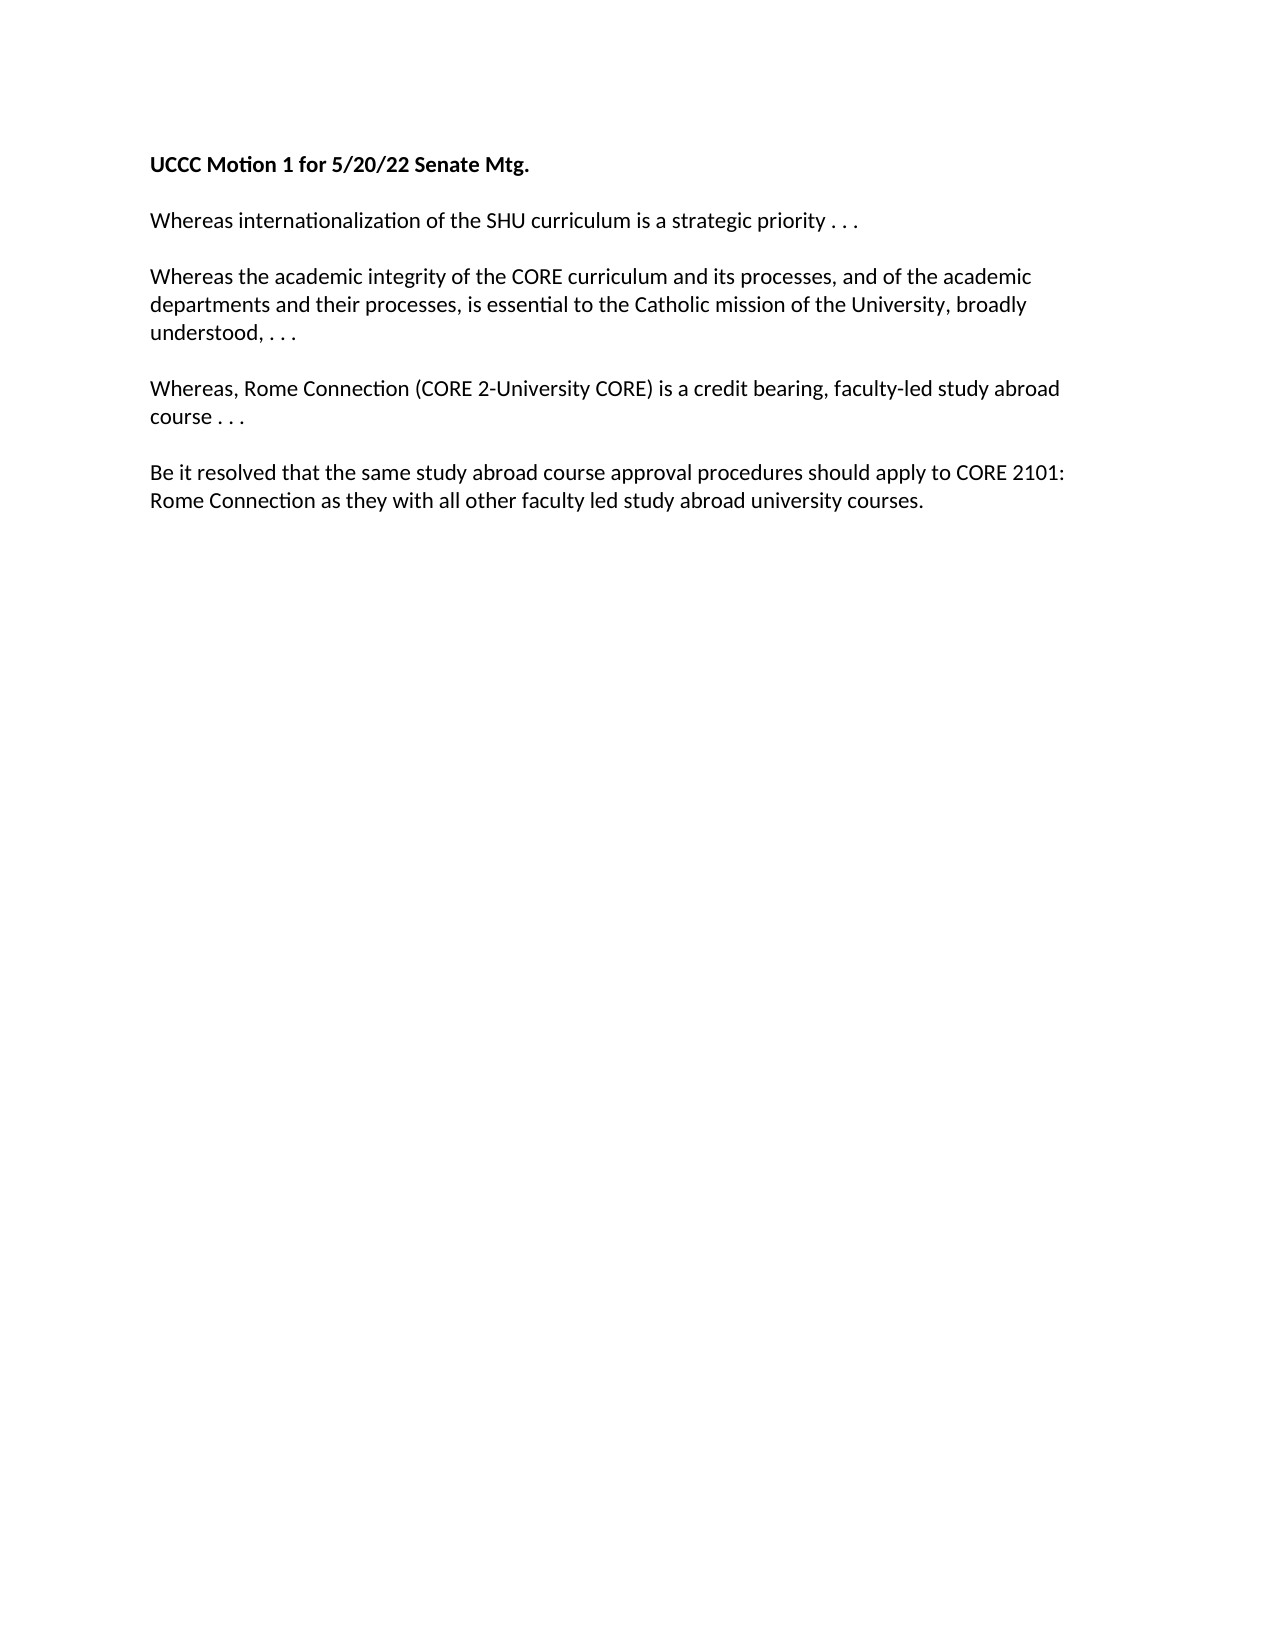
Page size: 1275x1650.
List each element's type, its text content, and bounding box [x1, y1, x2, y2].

text Be it resolved that the same study abroad course approval procedures should apply to CORE 2101: Rome Connection as they with all other faculty led study abroad university courses. [150, 458, 1125, 514]
text Whereas internationalization of the SHU curriculum is a strategic priority . . . [150, 206, 1125, 234]
text Whereas the academic integrity of the CORE curriculum and its processes, and of the academic departments and their processes, is essential to the Catholic mission of the University, broadly understood, . . . [150, 262, 1125, 346]
text Whereas, Rome Connection (CORE 2-University CORE) is a credit bearing, faculty-led study abroad course . . . [150, 374, 1125, 430]
text UCCC Motion 1 for 5/20/22 Senate Mtg. [150, 150, 1125, 178]
